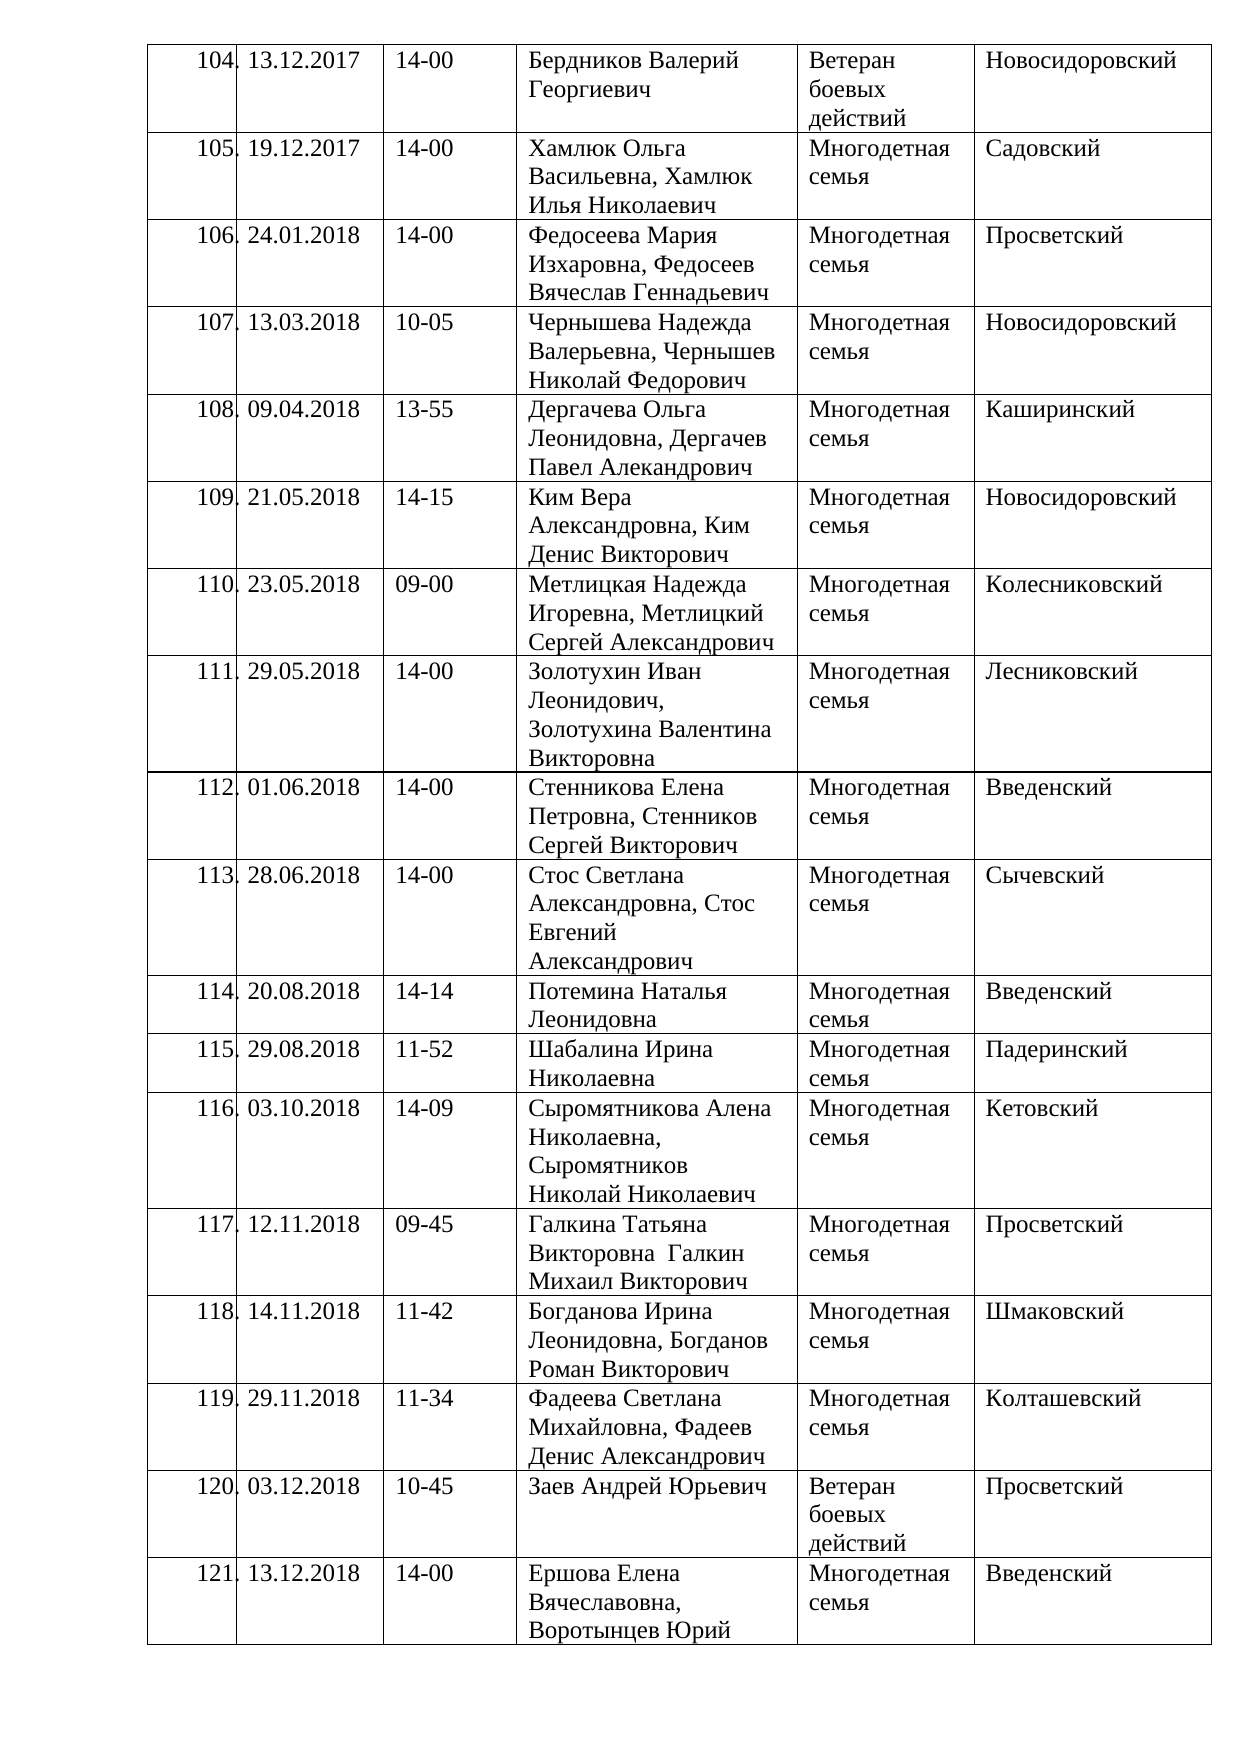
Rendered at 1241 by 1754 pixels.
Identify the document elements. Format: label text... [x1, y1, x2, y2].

table_cell 21.05.2018 [237, 482, 383, 568]
table_cell Лесниковский [975, 656, 1211, 771]
table_cell Дергачева Ольга Леонидовна, Дергачев Павел Алекандрович [517, 395, 797, 481]
table_cell Садовский [975, 133, 1211, 219]
table_cell Стенникова Елена Петровна, Стенников Сергей Викторович [517, 773, 797, 859]
table_cell 14-00 [384, 860, 516, 975]
table_cell 29.08.2018 [237, 1034, 383, 1092]
table_cell [148, 860, 236, 975]
table_cell Фадеева Светлана Михайловна, Фадеев Денис Александрович [517, 1384, 797, 1470]
table_cell Многодетная семья [798, 133, 974, 219]
table_cell 03.10.2018 [237, 1093, 383, 1208]
table_cell Золотухин Иван Леонидович, Золотухина Валентина Викторовна [517, 656, 797, 771]
table_cell [148, 1034, 236, 1092]
table_cell Заев Андрей Юрьевич [517, 1471, 797, 1557]
table_cell [148, 1558, 236, 1644]
table_cell 20.08.2018 [237, 976, 383, 1033]
table_cell 13.12.2017 [237, 45, 383, 132]
table_cell 14-14 [384, 976, 516, 1033]
table_cell [148, 220, 236, 306]
table_cell [148, 1471, 236, 1557]
table_cell Шмаковский [975, 1296, 1211, 1382]
table_cell [148, 773, 236, 859]
table_cell Многодетная семья [798, 1384, 974, 1470]
table_cell Многодетная семья [798, 1209, 974, 1295]
table_cell 10-05 [384, 307, 516, 393]
table_cell Введенский [975, 1558, 1211, 1644]
table_cell Многодетная семья [798, 395, 974, 481]
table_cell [517, 1558, 797, 1644]
table_cell Ветеран боевых действий [798, 45, 974, 132]
table_cell Галкина Татьяна Викторовна Галкин Михаил Викторович [517, 1209, 797, 1295]
table_cell Многодетная семья [798, 773, 974, 859]
table_cell 14-00 [384, 773, 516, 859]
table_cell 12.11.2018 [237, 1209, 383, 1295]
table_cell 24.01.2018 [237, 220, 383, 306]
table_cell 14-00 [384, 1558, 516, 1644]
table_cell [148, 307, 236, 393]
table_cell Многодетная семья [798, 220, 974, 306]
table_cell Кетовский [975, 1093, 1211, 1208]
table_cell Многодетная семья [798, 1034, 974, 1092]
table_cell 01.06.2018 [237, 773, 383, 859]
table_cell Многодетная семья [798, 307, 974, 393]
table_cell 13.03.2018 [237, 307, 383, 393]
table_cell Ветеран боевых действий [798, 1471, 974, 1557]
table_cell 03.12.2018 [237, 1471, 383, 1557]
table_cell Введенский [975, 773, 1211, 859]
table_cell Бердников Валерий Георгиевич [517, 45, 797, 132]
table_cell Колесниковский [975, 569, 1211, 655]
table_cell Каширинский [975, 395, 1211, 481]
table_cell 23.05.2018 [237, 569, 383, 655]
table_cell [148, 1296, 236, 1382]
table_cell 29.11.2018 [237, 1384, 383, 1470]
table_cell 11-42 [384, 1296, 516, 1382]
table_cell 19.12.2017 [237, 133, 383, 219]
table_cell [148, 395, 236, 481]
table_cell [148, 45, 236, 132]
table_cell Новосидоровский [975, 482, 1211, 568]
table_cell [148, 1209, 236, 1295]
table_cell Метлицкая Надежда Игоревна, Метлицкий Сергей Александрович [517, 569, 797, 655]
table_cell Просветский [975, 1471, 1211, 1557]
table_cell 09-45 [384, 1209, 516, 1295]
table_cell 11-52 [384, 1034, 516, 1092]
table_cell 13.12.2018 [237, 1558, 383, 1644]
table_cell Многодетная семья [798, 482, 974, 568]
table_cell 14-00 [384, 45, 516, 132]
table_cell [148, 569, 236, 655]
table_cell Введенский [975, 976, 1211, 1033]
table_cell 14-09 [384, 1093, 516, 1208]
table_cell Потемина Наталья Леонидовна [517, 976, 797, 1033]
table_cell 09.04.2018 [237, 395, 383, 481]
table_cell 14-15 [384, 482, 516, 568]
table_cell [148, 133, 236, 219]
table_cell Сычевский [975, 860, 1211, 975]
table_cell 13-55 [384, 395, 516, 481]
table_cell Шабалина Ирина Николаевна [517, 1034, 797, 1092]
table_cell 14-00 [384, 220, 516, 306]
table_cell [148, 1384, 236, 1470]
table_cell Просветский [975, 220, 1211, 306]
table_cell [148, 656, 236, 771]
table_cell Многодетная семья [798, 1093, 974, 1208]
table_cell Новосидоровский [975, 307, 1211, 393]
table_cell Стос Светлана Александровна, Стос Евгений Александрович [517, 860, 797, 975]
table_cell Многодетная семья [798, 860, 974, 975]
table_cell Многодетная семья [798, 1296, 974, 1382]
table_cell 11-34 [384, 1384, 516, 1470]
table_cell 10-45 [384, 1471, 516, 1557]
table_cell Многодетная семья [798, 976, 974, 1033]
table_cell Просветский [975, 1209, 1211, 1295]
table_cell Ким Вера Александровна, Ким Денис Викторович [517, 482, 797, 568]
table_cell Многодетная семья [798, 1558, 974, 1644]
table_cell [148, 1093, 236, 1208]
table_cell Чернышева Надежда Валерьевна, Чернышев Николай Федорович [517, 307, 797, 393]
table_cell Федосеева Мария Изхаровна, Федосеев Вячеслав Геннадьевич [517, 220, 797, 306]
table_cell 09-00 [384, 569, 516, 655]
table_cell Падеринский [975, 1034, 1211, 1092]
table_cell Хамлюк Ольга Васильевна, Хамлюк Илья Николаевич [517, 133, 797, 219]
table_cell Богданова Ирина Леонидовна, Богданов Роман Викторович [517, 1296, 797, 1382]
table_cell Колташевский [975, 1384, 1211, 1470]
table_cell Многодетная семья [798, 656, 974, 771]
table_cell 28.06.2018 [237, 860, 383, 975]
table_cell Новосидоровский [975, 45, 1211, 132]
table_cell [148, 976, 236, 1033]
table_cell [148, 482, 236, 568]
table_cell Сыромятникова Алена Николаевна, Сыромятников Николай Николаевич [517, 1093, 797, 1208]
table_cell 14.11.2018 [237, 1296, 383, 1382]
table_cell 14-00 [384, 133, 516, 219]
table_cell 14-00 [384, 656, 516, 771]
table_cell Многодетная семья [798, 569, 974, 655]
table_cell 29.05.2018 [237, 656, 383, 771]
